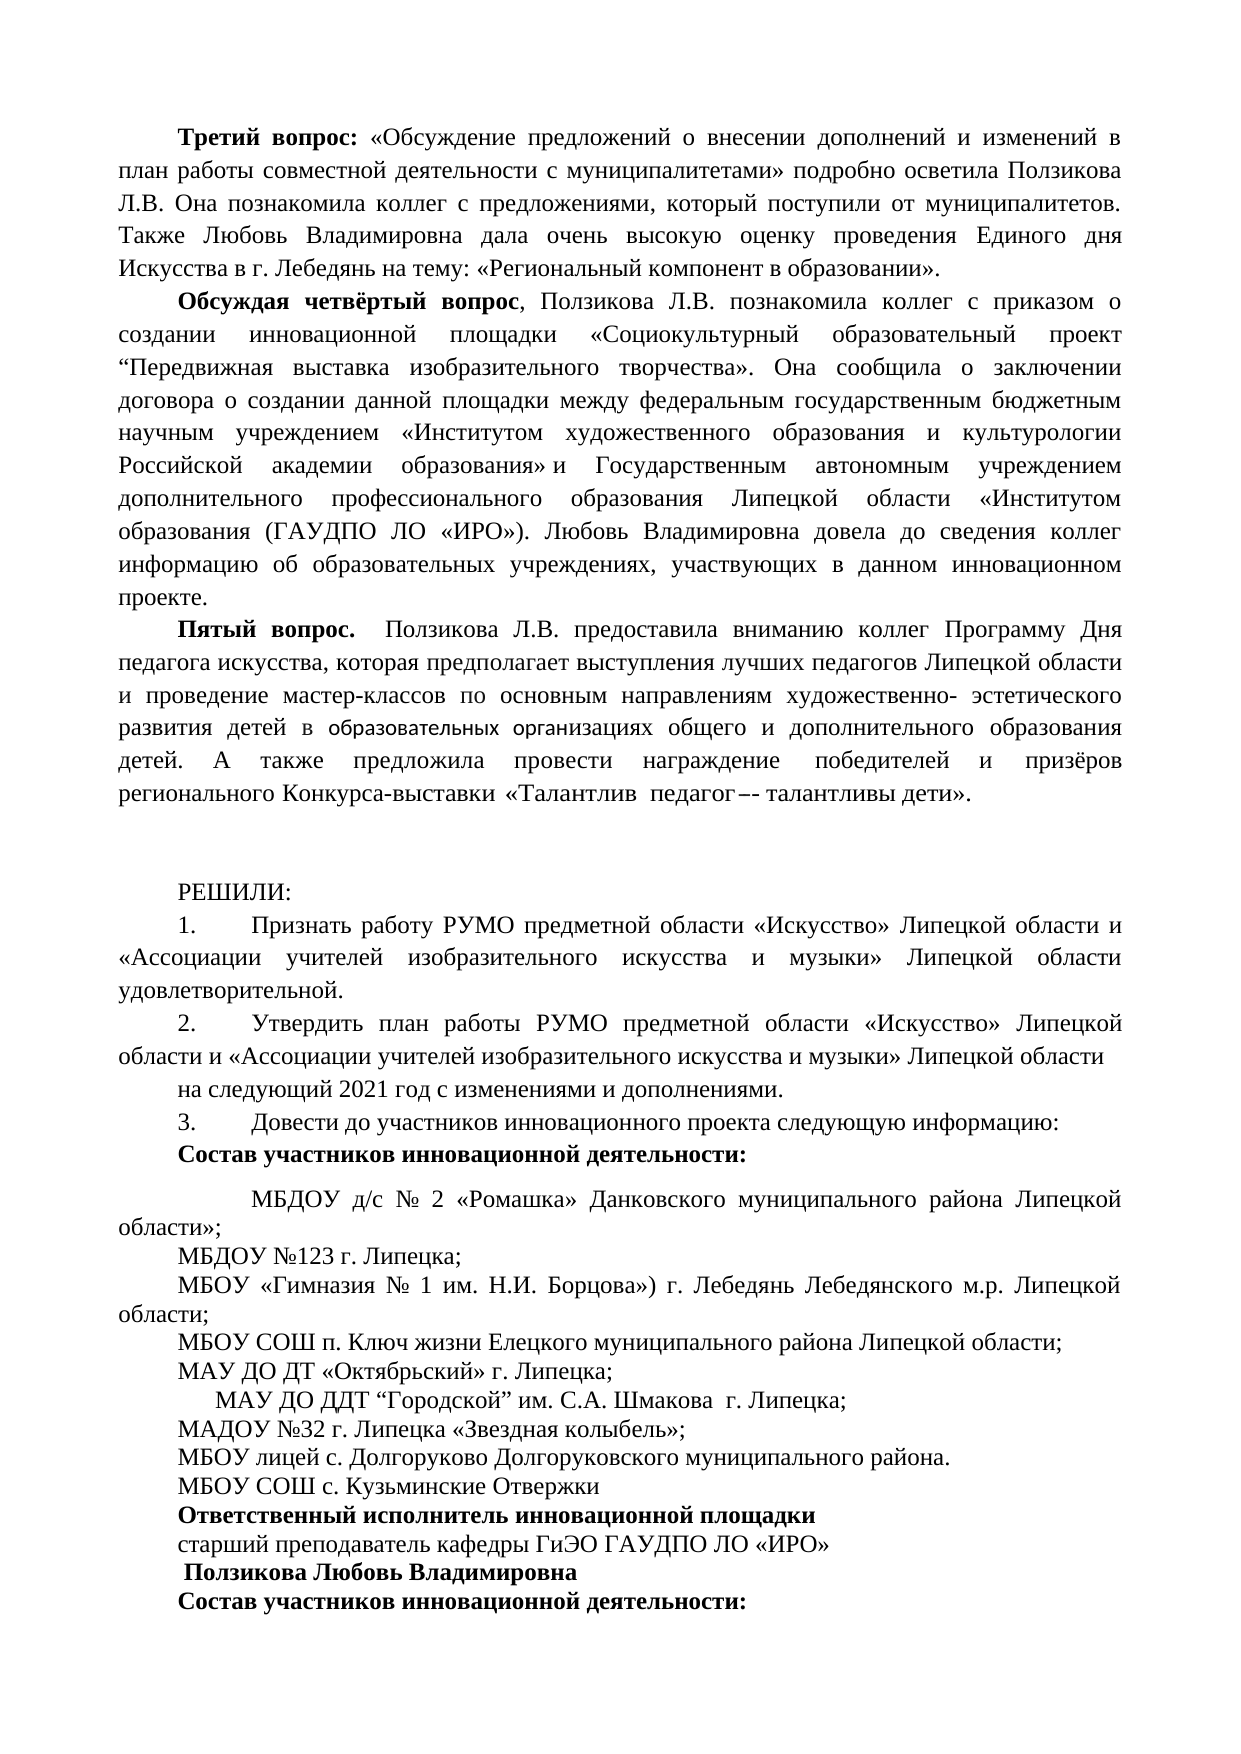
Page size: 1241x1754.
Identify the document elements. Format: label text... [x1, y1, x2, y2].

text МБОУ СОШ с. Кузьминские Отвержки [118, 1471, 1122, 1500]
text МБОУ «Гимназия № 1 им. Н.И. Борцова») г. Лебедянь Лебедянского м.р. Липецкой области; [118, 1270, 1122, 1327]
list на следующий 2021 год с изменениями и дополнениями. [118, 1070, 1122, 1102]
list Признать работу РУМО предметной области «Искусство» Липецкой области и «Ассоциации учителей изобразительного искусства и музыки» Липецкой области удовлетворительной. [118, 906, 1122, 1004]
list Пятый вопрос. Ползикова Л.В. предоставила вниманию коллег Программу Дня педагога искусства, которая предполагает выступления лучших педагогов Липецкой области и проведение мастер-классов по основным направлениям художественно- эстетического развития детей в образовательных организациях общего и дополнительного образования детей. А также предложила провести награждение победителей и призёров регионального Конкурса-выставки «Талантлив педагог --- талантливы дети». [118, 610, 1122, 807]
text Ползикова Любовь Владимировна [118, 1557, 1122, 1586]
text МБДОУ №123 г. Липецка; [118, 1241, 1122, 1270]
text МАУ ДО ДДТ “Городской” им. С.А. Шмакова г. Липецка; [118, 1385, 1122, 1414]
text МАУ ДО ДТ «Октябрьский» г. Липецка; [118, 1356, 1122, 1385]
list РЕШИЛИ: [118, 873, 1122, 906]
text МБДОУ д/с № 2 «Ромашка» Данковского муниципального района Липецкой области»; [118, 1184, 1122, 1241]
list Третий вопрос: «Обсуждение предложений о внесении дополнений и изменений в план работы совместной деятельности с муниципалитетами» подробно осветила Ползикова Л.В. Она познакомила коллег с предложениями, который поступили от муниципалитетов. Также Любовь Владимировна дала очень высокую оценку проведения Единого дня Искусства в г. Лебедянь на тему: «Региональный компонент в образовании». [118, 118, 1122, 282]
text МБОУ лицей с. Долгоруково Долгоруковского муниципального района. [118, 1442, 1122, 1471]
text старший преподаватель кафедры ГиЭО ГАУДПО ЛО «ИРО» [118, 1529, 1122, 1557]
list Обсуждая четвёртый вопрос, Ползикова Л.В. познакомила коллег с приказом о создании инновационной площадки «Социокультурный образовательный проект “Передвижная выставка изобразительного творчества». Она сообщила о заключении договора о создании данной площадки между федеральным государственным бюджетным научным учреждением «Институтом художественного образования и культурологии Российской академии образования» и Государственным автономным учреждением дополнительного профессионального образования Липецкой области «Институтом образования (ГАУДПО ЛО «ИРО»). Любовь Владимировна довела до сведения коллег информацию об образовательных учреждениях, участвующих в данном инновационном проекте. [118, 282, 1122, 610]
list Состав участников инновационной деятельности: [118, 1586, 1122, 1615]
text МАДОУ №32 г. Липецка «Звездная колыбель»; [118, 1414, 1122, 1442]
list Утвердить план работы РУМО предметной области «Искусство» Липецкой области и «Ассоциации учителей изобразительного искусства и музыки» Липецкой области [118, 1004, 1122, 1070]
list Довести до участников инновационного проекта следующую информацию: [118, 1102, 1122, 1135]
text МБОУ СОШ п. Ключ жизни Елецкого муниципального района Липецкой области; [118, 1327, 1122, 1356]
list Состав участников инновационной деятельности: [118, 1135, 1122, 1168]
text Ответственный исполнитель инновационной площадки [118, 1500, 1122, 1529]
